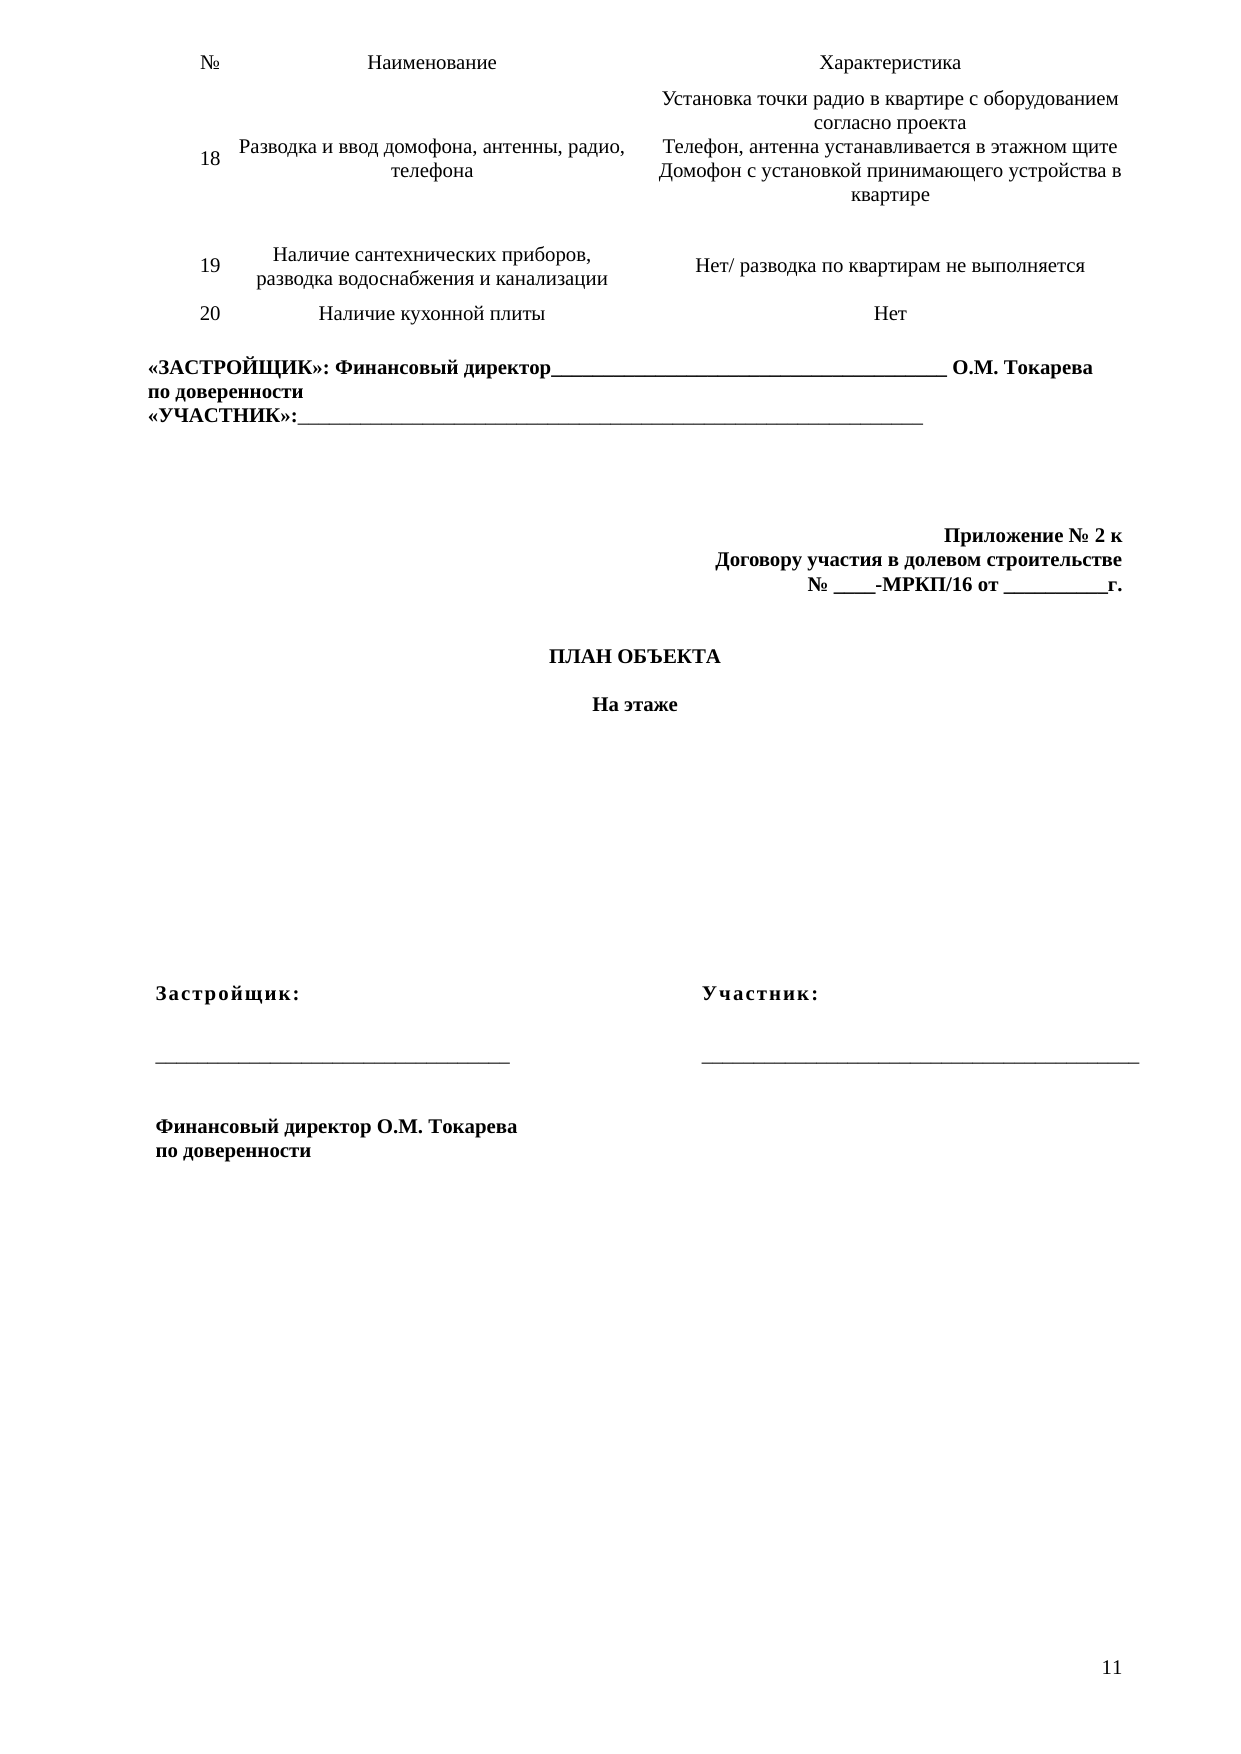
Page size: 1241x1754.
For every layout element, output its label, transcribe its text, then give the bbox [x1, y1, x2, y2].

text План объекта [148, 644, 1122, 668]
text На этаже [148, 692, 1122, 716]
table_cell Разводка и ввод домофона, антенны, радио, телефона [230, 80, 634, 236]
text Приложение № 2 к [148, 523, 1122, 547]
text Договору участия в долевом строительстве [148, 547, 1122, 571]
table_cell __________________________________________ [690, 1018, 1163, 1162]
table_header Характеристика [634, 44, 1147, 80]
table_header Наименование [230, 44, 634, 80]
table_cell Нет [634, 295, 1147, 331]
table_cell 18 [190, 80, 230, 236]
table_cell Наличие кухонной плиты [230, 295, 634, 331]
table_cell Наличие сантехнических приборов, разводка водоснабжения и канализации [230, 236, 634, 295]
table_header Участник: [690, 981, 1163, 1018]
text «ЗАСТРОЙЩИК»: Финансовый директор______________________________________ О.М. Токарева [148, 355, 1122, 379]
table_header Застройщик: [144, 981, 690, 1018]
text № ____-МРКП/16 от __________г. [148, 571, 1122, 596]
table_header № [190, 44, 230, 80]
table_cell __________________________________ Финансовый директор О.М. Токарева по доверенности [144, 1018, 690, 1162]
text «УЧАСТНИК»:____________________________________________________________ [148, 403, 1122, 427]
table_cell 20 [190, 295, 230, 331]
table_cell 19 [190, 236, 230, 295]
text по доверенности [148, 379, 1122, 403]
table_cell Установка точки радио в квартире с оборудованием согласно проекта Телефон, антенна устанавливается в этажном щите Домофон с установкой принимающего устройства в квартире [634, 80, 1147, 236]
table_cell Нет/ разводка по квартирам не выполняется [634, 236, 1147, 295]
